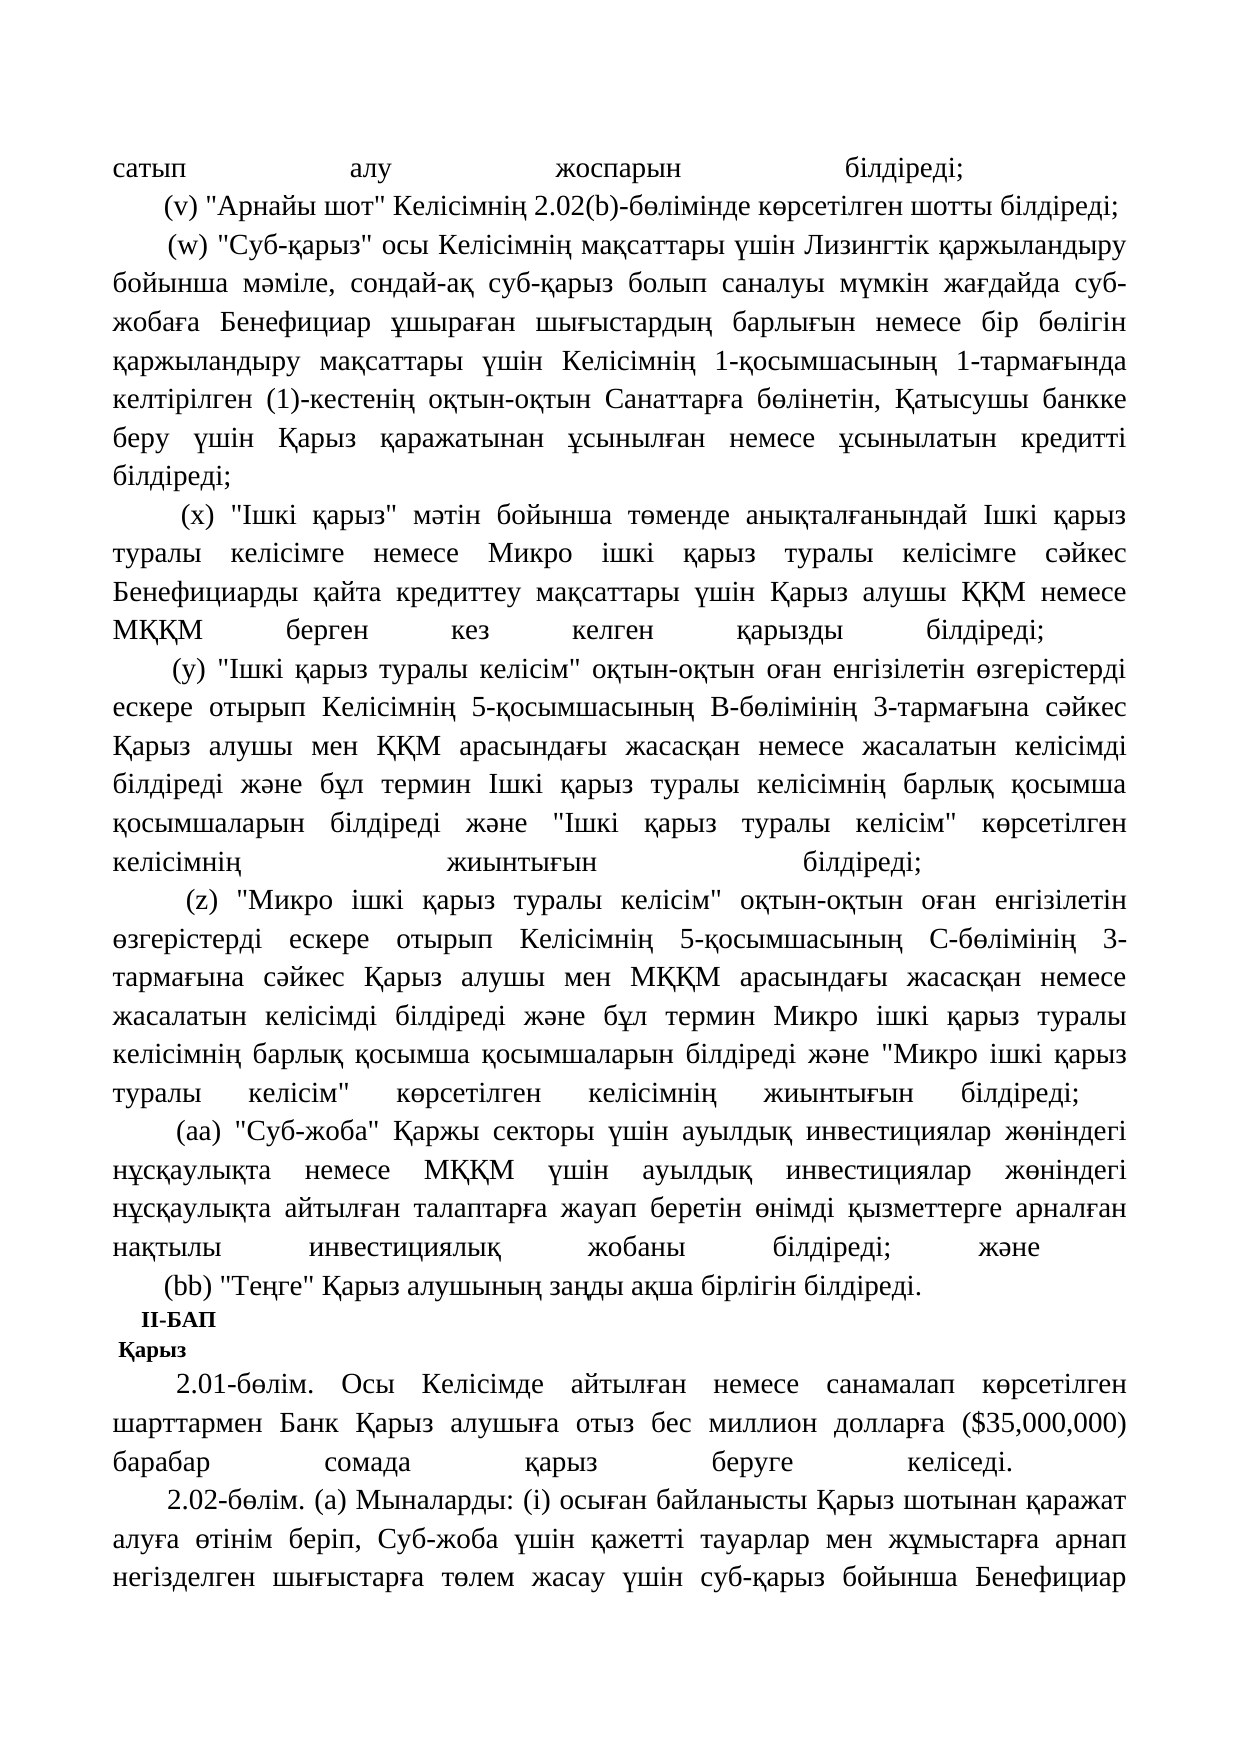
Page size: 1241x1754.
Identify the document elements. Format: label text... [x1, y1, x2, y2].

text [112, 150, 1128, 1301]
text ІІ-БАП Қарыз [112, 1306, 1128, 1363]
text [112, 1367, 1128, 1593]
